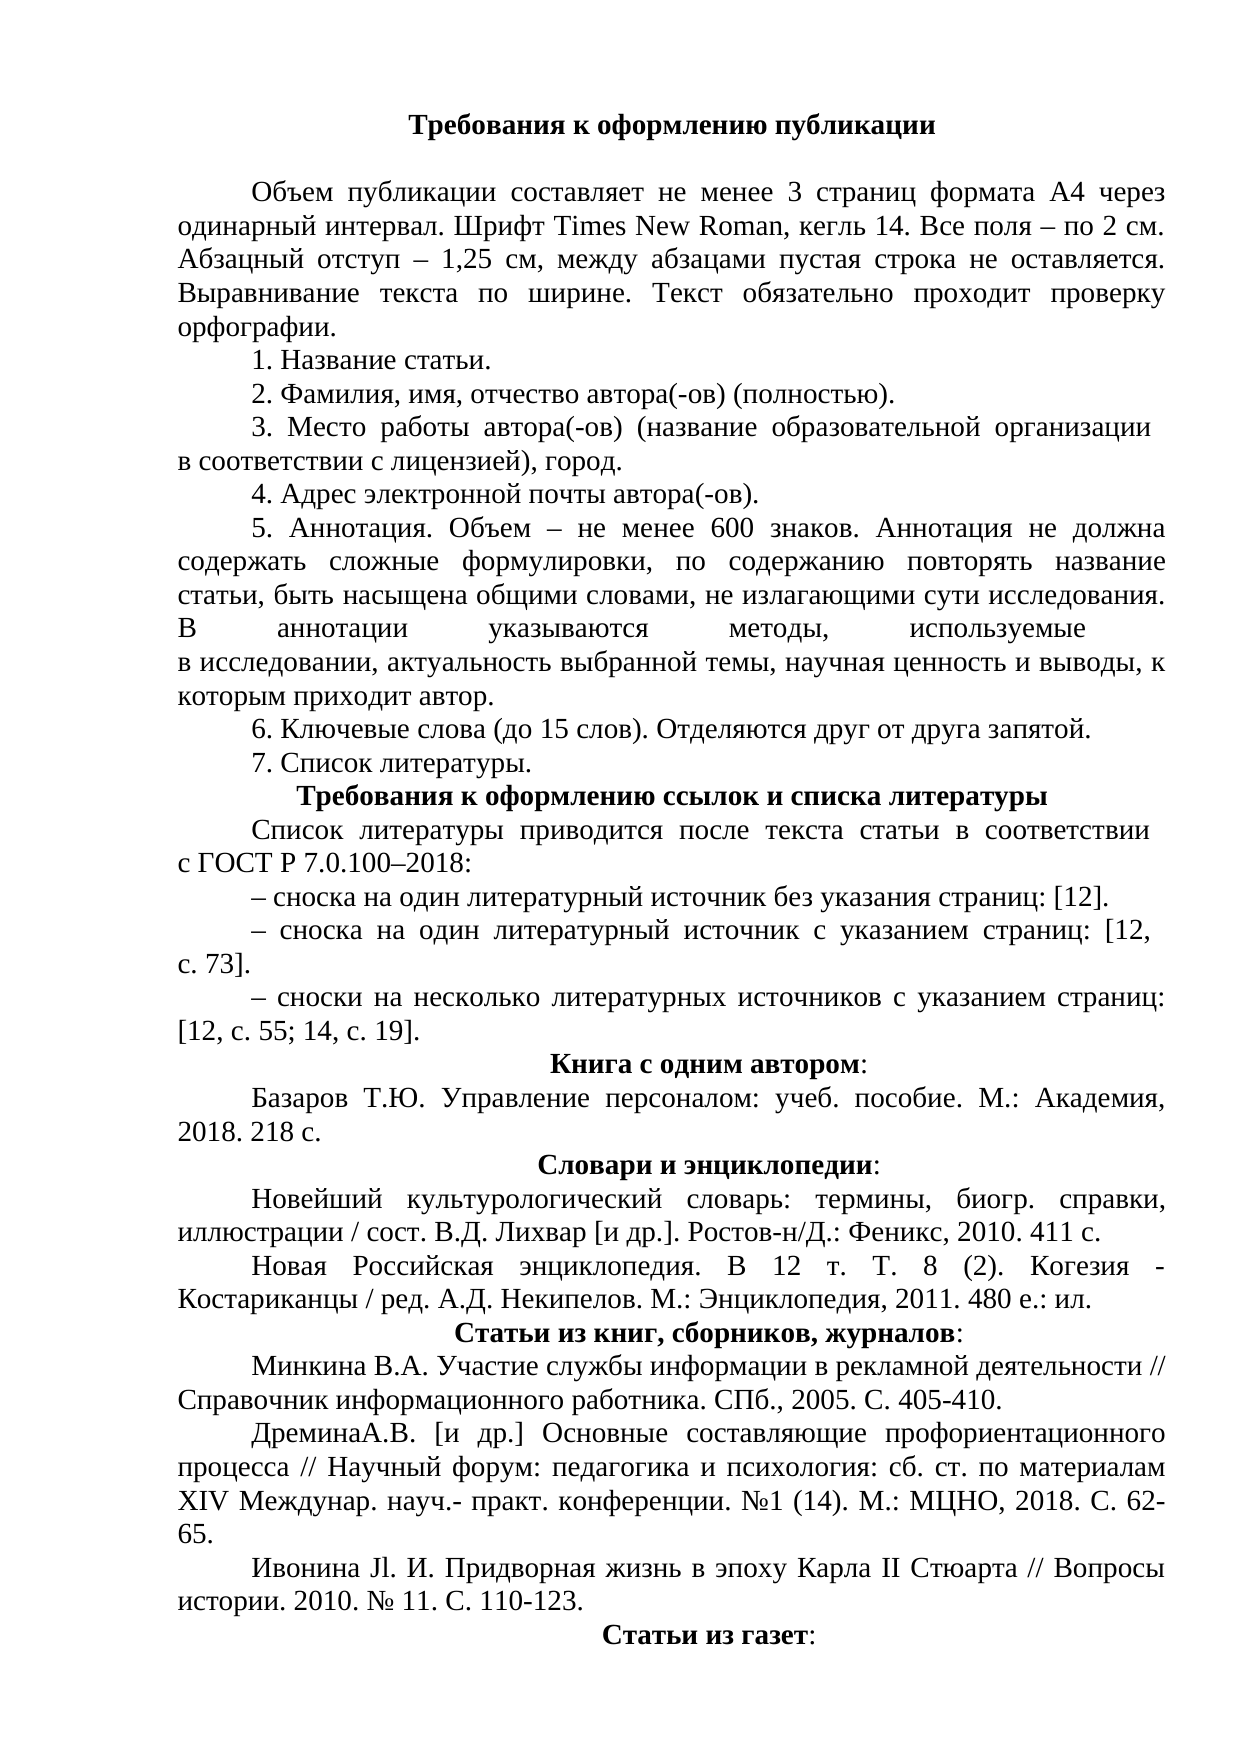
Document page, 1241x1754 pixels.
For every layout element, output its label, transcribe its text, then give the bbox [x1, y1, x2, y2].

text – сноска на один литературный источник без указания страниц: [12]. [177, 879, 1167, 912]
text ДреминаА.В. [и др.] Основные составляющие профориентационного процесса // Научный форум: педагогика и психология: сб. ст. по материалам XIV Междунар. науч.- практ. конференции. №1 (14). М.: МЦНО, 2018. С. 62-65. [177, 1416, 1167, 1550]
text Базаров Т.Ю. Управление персоналом: учеб. пособие. М.: Академия, 2018. 218 с. [177, 1080, 1167, 1147]
text 3. Место работы автора(-ов) (название образовательной организации в соответствии с лицензией), город. [177, 409, 1167, 476]
text 7. Список литературы. [177, 745, 1167, 778]
text Требования к оформлению ссылок и списка литературы [177, 778, 1167, 812]
text Статьи из книг, сборников, журналов: [177, 1315, 1167, 1348]
text Минкина В.А. Участие службы информации в рекламной деятельности // Справочник информационного работника. СПб., 2005. С. 405-410. [177, 1348, 1167, 1416]
text Список литературы приводится после текста статьи в соответствии с ГОСТ Р 7.0.100–2018: [177, 812, 1167, 879]
text Новая Российская энциклопедия. В 12 т. Т. 8 (2). Когезия - Костариканцы / ред. А.Д. Некипелов. М.: Энциклопедия, 2011. 480 е.: ил. [177, 1248, 1167, 1315]
text Объем публикации составляет не менее 3 страниц формата А4 через одинарный интервал. Шрифт Times New Roman, кегль 14. Все поля – по 2 см. Абзацный отступ – 1,25 см, между абзацами пустая строка не оставляется. Выравнивание текста по ширине. Текст обязательно проходит проверку орфографии. [177, 174, 1167, 342]
text Статьи из газет: [177, 1617, 1167, 1650]
text Новейший культурологический словарь: термины, биогр. справки, иллюстрации / сост. В.Д. Лихвар [и др.]. Ростов-н/Д.: Феникс, 2010. 411 с. [177, 1181, 1167, 1248]
text 4. Адрес электронной почты автора(-ов). [177, 476, 1167, 510]
text – сноски на несколько литературных источников с указанием страниц: [12, с. 55; 14, с. 19]. [177, 979, 1167, 1047]
text 6. Ключевые слова (до 15 слов). Отделяются друг от друга запятой. [177, 711, 1167, 745]
text 2. Фамилия, имя, отчество автора(-ов) (полностью). [177, 376, 1167, 409]
text – сноска на один литературный источник с указанием страниц: [12, с. 73]. [177, 912, 1167, 979]
text 1. Название статьи. [177, 342, 1167, 376]
text Требования к оформлению публикации [177, 107, 1167, 141]
text Ивонина Jl. И. Придворная жизнь в эпоху Карла II Стюарта // Вопросы истории. 2010. № 11. С. 110-123. [177, 1550, 1167, 1617]
text Книга с одним автором: [177, 1047, 1167, 1080]
text 5. Аннотация. Объем – не менее 600 знаков. Аннотация не должна содержать сложные формулировки, по содержанию повторять название статьи, быть насыщена общими словами, не излагающими сути исследования. В аннотации указываются методы, используемые в исследовании, актуальность выбранной темы, научная ценность и выводы, к которым приходит автор. [177, 510, 1167, 711]
text Словари и энциклопедии: [177, 1147, 1167, 1181]
